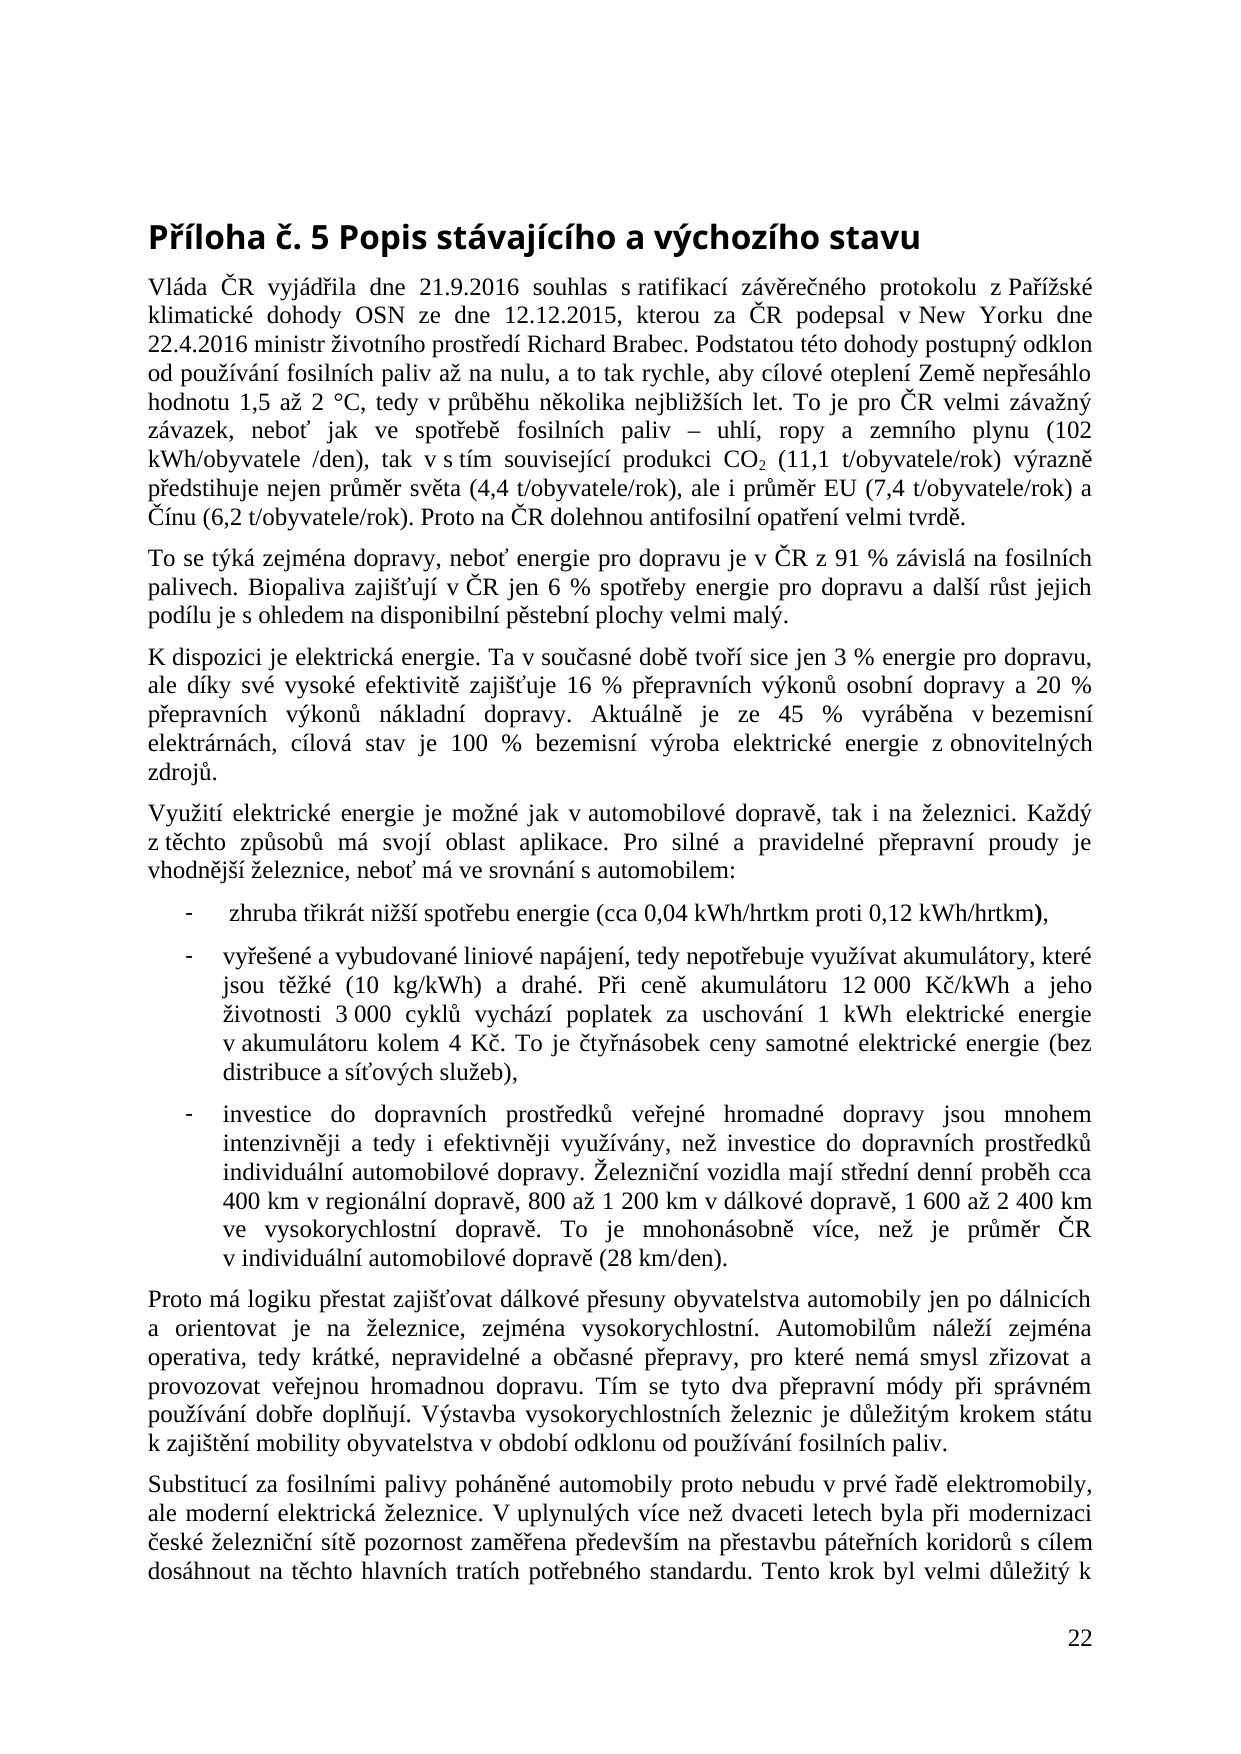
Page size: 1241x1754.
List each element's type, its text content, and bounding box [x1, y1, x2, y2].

text To se týká zejména dopravy, neboť energie pro dopravu je v ČR z 91 % závislá na fosilních palivech. Biopaliva zajišťují v ČR jen 6 % spotřeby energie pro dopravu a další růst jejich podílu je s ohledem na disponibilní pěstební plochy velmi malý. [148, 543, 1093, 629]
list vyřešené a vybudované liniové napájení, tedy nepotřebuje využívat akumulátory, které jsou těžké (10 kg/kWh) a drahé. Při ceně akumulátoru 12 000 Kč/kWh a jeho životnosti 3 000 cyklů vychází poplatek za uschování 1 kWh elektrické energie v akumulátoru kolem 4 Kč. To je čtyřnásobek ceny samotné elektrické energie (bez distribuce a síťových služeb), [185, 940, 1093, 1085]
list zhruba třikrát nižší spotřebu energie (cca 0,04 kWh/hrtkm proti 0,12 kWh/hrtkm), [185, 897, 1093, 927]
text Vláda ČR vyjádřila dne 21.9.2016 souhlas s ratifikací závěrečného protokolu z Pařížské klimatické dohody OSN ze dne 12.12.2015, kterou za ČR podepsal v New Yorku dne 22.4.2016 ministr životního prostředí Richard Brabec. Podstatou této dohody postupný odklon od používání fosilních paliv až na nulu, a to tak rychle, aby cílové oteplení Země nepřesáhlo hodnotu 1,5 až 2 °C, tedy v průběhu několika nejbližších let. To je pro ČR velmi závažný závazek, neboť jak ve spotřebě fosilních paliv – uhlí, ropy a zemního plynu (102 kWh/obyvatele /den), tak v s tím související produkci CO2 (11,1 t/obyvatele/rok) výrazně předstihuje nejen průměr světa (4,4 t/obyvatele/rok), ale i průměr EU (7,4 t/obyvatele/rok) a Čínu (6,2 t/obyvatele/rok). Proto na ČR dolehnou antifosilní opatření velmi tvrdě. [148, 272, 1093, 531]
subtitle Příloha č. 5 Popis stávajícího a výchozího stavu [148, 214, 1093, 259]
list investice do dopravních prostředků veřejné hromadné dopravy jsou mnohem intenzivněji a tedy i efektivněji využívány, než investice do dopravních prostředků individuální automobilové dopravy. Železniční vozidla mají střední denní proběh cca 400 km v regionální dopravě, 800 až 1 200 km v dálkové dopravě, 1 600 až 2 400 km ve vysokorychlostní dopravě. To je mnohonásobně více, než je průměr ČR v individuální automobilové dopravě (28 km/den). [185, 1098, 1093, 1272]
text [148, 1469, 1093, 1584]
text Proto má logiku přestat zajišťovat dálkové přesuny obyvatelstva automobily jen po dálnicích a orientovat je na železnice, zejména vysokorychlostní. Automobilům náleží zejména operativa, tedy krátké, nepravidelné a občasné přepravy, pro které nemá smysl zřizovat a provozovat veřejnou hromadnou dopravu. Tím se tyto dva přepravní módy při správném používání dobře doplňují. Výstavba vysokorychlostních železnic je důležitým krokem státu k zajištění mobility obyvatelstva v období odklonu od používání fosilních paliv. [148, 1284, 1093, 1457]
text Využití elektrické energie je možné jak v automobilové dopravě, tak i na železnici. Každý z těchto způsobů má svojí oblast aplikace. Pro silné a pravidelné přepravní proudy je vhodnější železnice, neboť má ve srovnání s automobilem: [148, 798, 1093, 884]
text K dispozici je elektrická energie. Ta v současné době tvoří sice jen 3 % energie pro dopravu, ale díky své vysoké efektivitě zajišťuje 16 % přepravních výkonů osobní dopravy a 20 % přepravních výkonů nákladní dopravy. Aktuálně je ze 45 % vyráběna v bezemisní elektrárnách, cílová stav je 100 % bezemisní výroba elektrické energie z obnovitelných zdrojů. [148, 642, 1093, 786]
